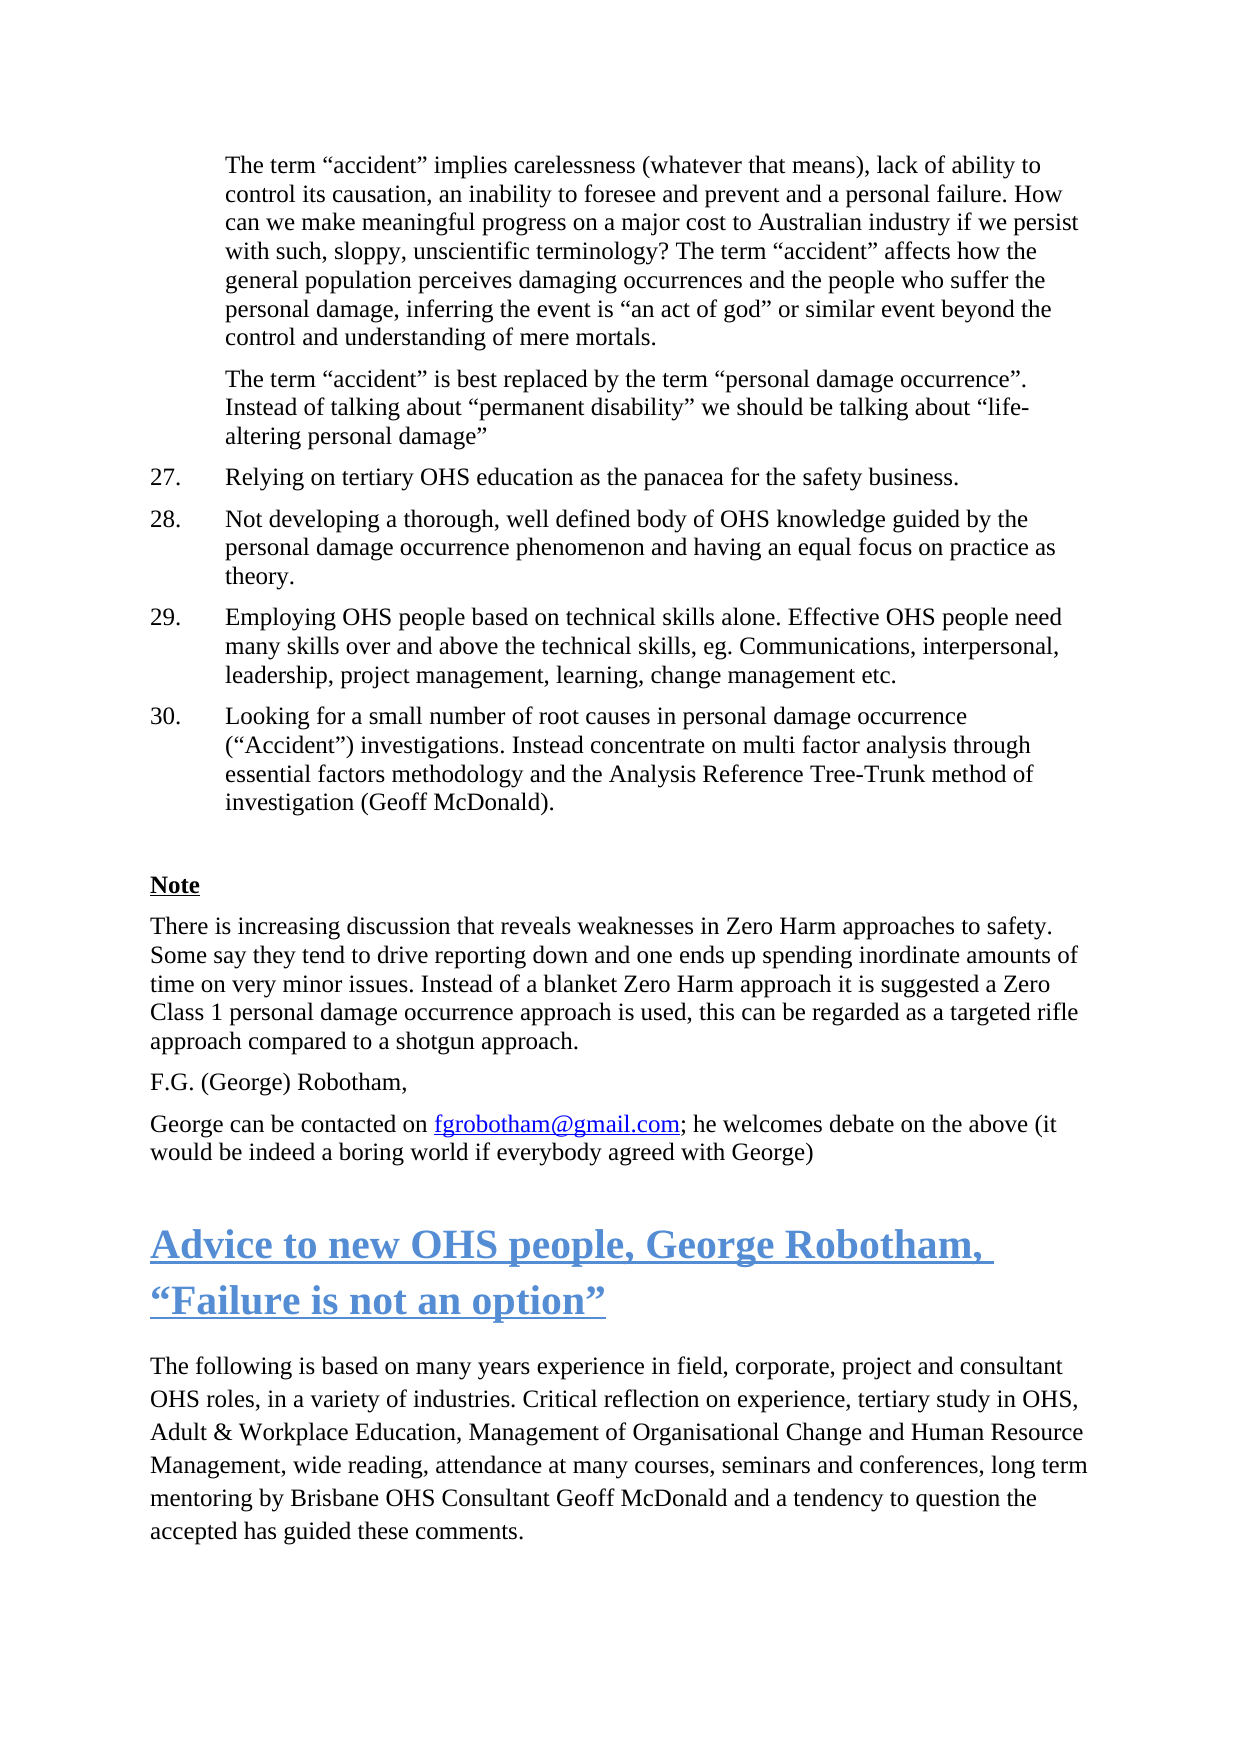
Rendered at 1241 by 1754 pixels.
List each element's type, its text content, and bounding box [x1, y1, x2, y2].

text 29. Employing OHS people based on technical skills alone. Effective OHS people need many skills over and above the technical skills, eg. Communications, interpersonal, leadership, project management, learning, change management etc. [150, 602, 1090, 689]
text The following is based on many years experience in field, corporate, project and consultant OHS roles, in a variety of industries. Critical reflection on experience, tertiary study in OHS, Adult & Workplace Education, Management of Organisational Change and Human Resource Management, wide reading, attendance at many courses, seminars and conferences, long term mentoring by Brisbane OHS Consultant Geoff McDonald and a tendency to question the accepted has guided these comments. [150, 1351, 1090, 1545]
text George can be contacted on fgrobotham@gmail.com; he welcomes debate on the above (it would be indeed a boring world if everybody agreed with George) [150, 1109, 1090, 1166]
text 27. Relying on tertiary OHS education as the panacea for the safety business. [150, 462, 1090, 491]
text There is increasing discussion that reveals weaknesses in Zero Harm approaches to safety. Some say they tend to drive reporting down and one ends up spending inordinate amounts of time on very minor issues. Instead of a blanket Zero Harm approach it is suggested a Zero Class 1 personal damage occurrence approach is used, this can be regarded as a targeted rifle approach compared to a shotgun approach. [150, 911, 1090, 1055]
text Advice to new OHS people, George Robotham, “Failure is not an option” [150, 1220, 1090, 1323]
text The term “accident” implies carelessness (whatever that means), lack of ability to control its causation, an inability to foresee and prevent and a personal failure. How can we make meaningful progress on a major cost to Australian industry if we persist with such, sloppy, unscientific terminology? The term “accident” affects how the general population perceives damaging occurrences and the people who suffer the personal damage, inferring the event is “an act of god” or similar event beyond the control and understanding of mere mortals. [225, 150, 1090, 351]
text F.G. (George) Robotham, [150, 1067, 1090, 1096]
text 28. Not developing a thorough, well defined body of OHS knowledge guided by the personal damage occurrence phenomenon and having an equal focus on practice as theory. [150, 504, 1090, 590]
text 30. Looking for a small number of root causes in personal damage occurrence (“Accident”) investigations. Instead concentrate on multi factor analysis through essential factors methodology and the Analysis Reference Tree-Trunk method of investigation (Geoff McDonald). [150, 701, 1090, 816]
text The term “accident” is best replaced by the term “personal damage occurrence”. Instead of talking about “permanent disability” we should be talking about “life-altering personal damage” [225, 364, 1090, 450]
text Note [150, 870, 1090, 899]
